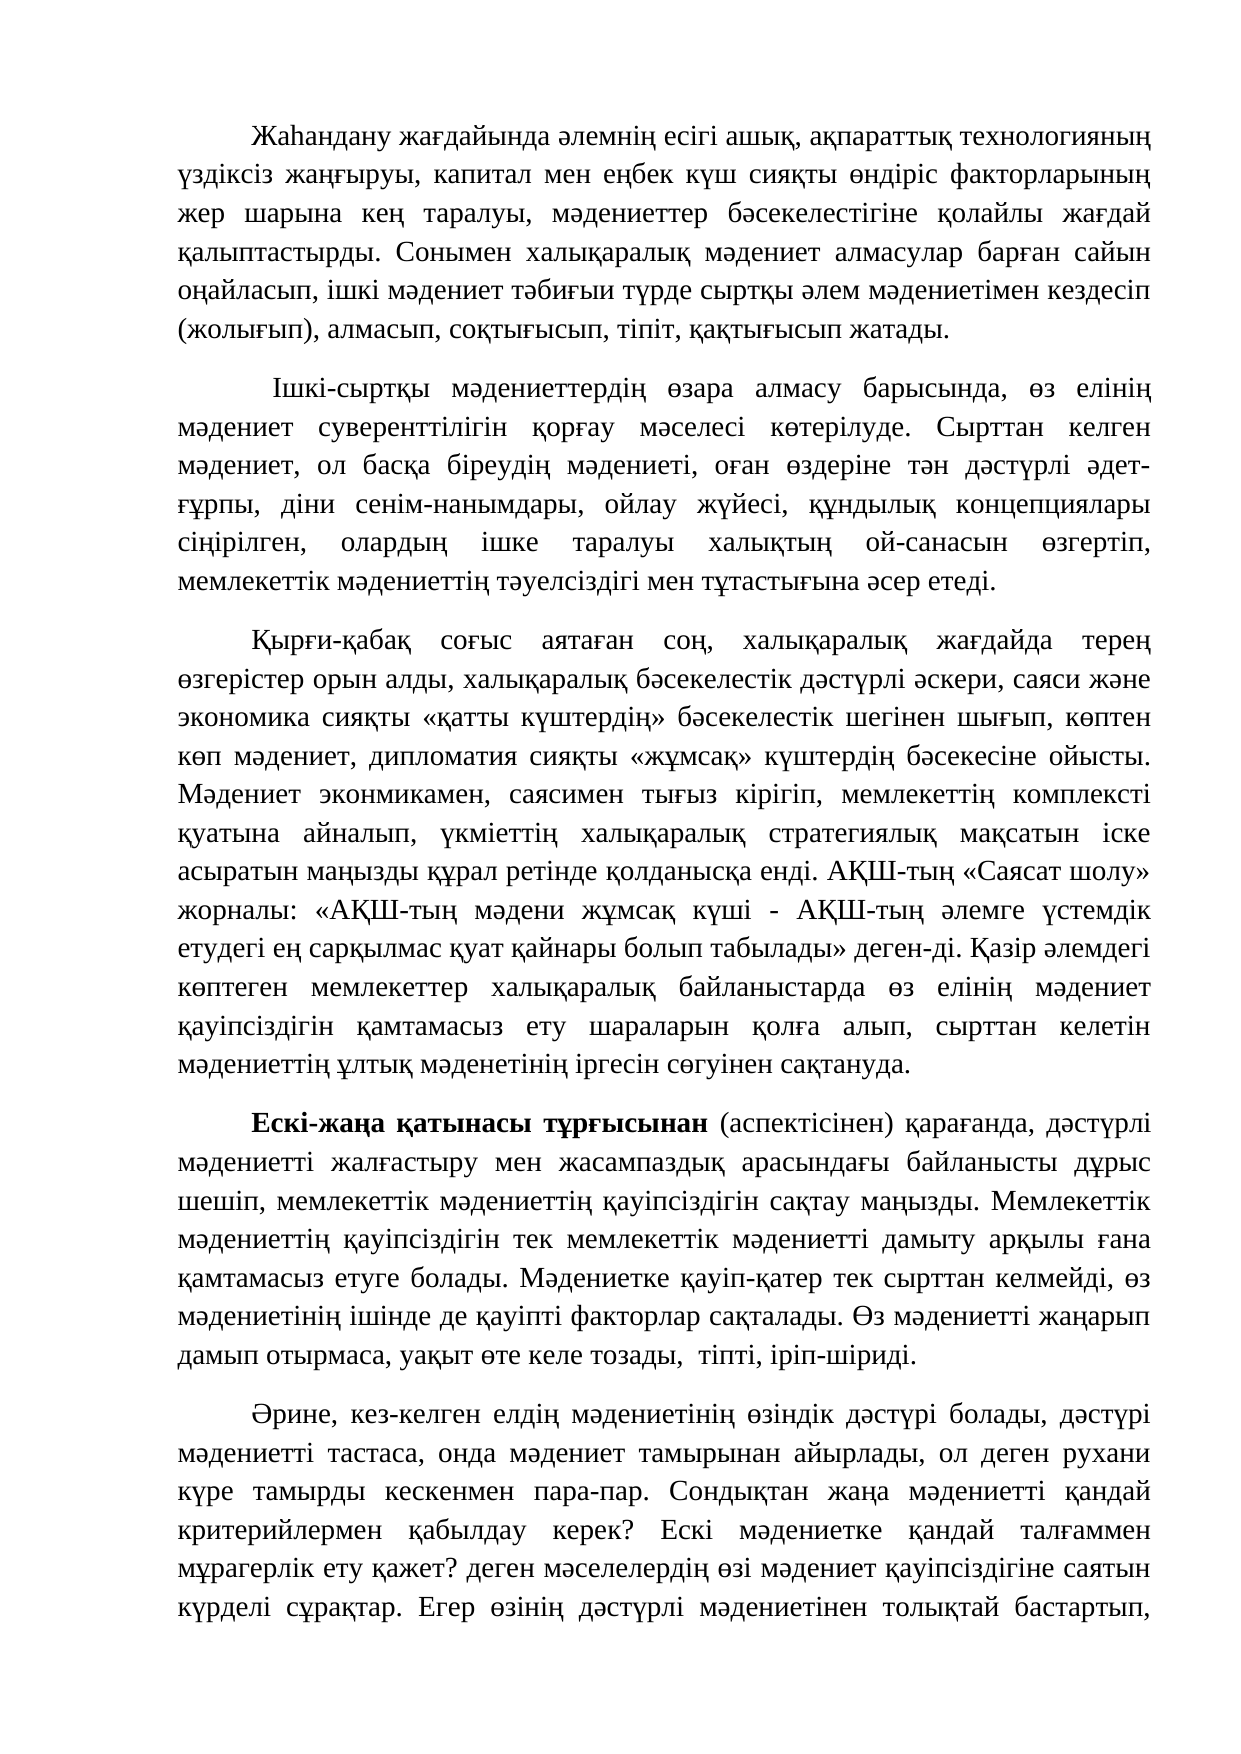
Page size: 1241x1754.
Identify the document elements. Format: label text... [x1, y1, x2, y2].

text Ескі-жаңа қатынасы тұрғысынан (аспектісінен) қарағанда, дәстүрлі мәдениетті жалғастыру мен жасампаздық арасындағы байланысты дұрыс шешіп, мемлекеттік мәдениеттің қауіпсіздігін сақтау маңызды. Мемлекеттік мәдениеттің қауіпсіздігін тек мемлекеттік мәдениетті дамыту арқылы ғана қамтамасыз етуге болады. Мәдениетке қауіп-қатер тек сырттан келмейді, өз мәдениетінің ішінде де қауіпті факторлар сақталады. Өз мәдениетті жаңарып дамып отырмаса, уақыт өте келе тозады, тіпті, іріп-шіриді. [177, 1106, 1152, 1370]
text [177, 1396, 1152, 1622]
text Ішкі-сыртқы мәдениеттердің өзара алмасу барысында, өз елінің мәдениет суверенттілігін қорғау мәселесі көтерілуде. Сырттан келген мәдениет, ол басқа біреудің мәдениеті, оған өздеріне тән дәстүрлі әдет-ғұрпы, діни сенім-нанымдары, ойлау жүйесі, құндылық концепциялары сіңірілген, олардың ішке таралуы халықтың ой-санасын өзгертіп, мемлекеттік мәдениеттің тәуелсіздігі мен тұтастығына әсер етеді. [177, 370, 1152, 596]
text Қырғи-қабақ соғыс аятаған соң, халықаралық жағдайда терең өзгерістер орын алды, халықаралық бәсекелестік дәстүрлі әскери, саяси және экономика сияқты «қатты күштердің» бәсекелестік шегінен шығып, көптен көп мәдениет, дипломатия сияқты «жұмсақ» күштердің бәсекесіне ойысты. Мәдениет эконмикамен, саясимен тығыз кірігіп, мемлекеттің комплексті қуатына айналып, үкміеттің халықаралық стратегиялық мақсатын іске асыратын маңызды құрал ретінде қолданысқа енді. АҚШ-тың «Саясат шолу» жорналы: «АҚШ-тың мәдени жұмсақ күші - АҚШ-тың әлемге үстемдік етудегі ең сарқылмас қуат қайнары болып табылады» деген-ді. Қазір әлемдегі көптеген мемлекеттер халықаралық байланыстарда өз елінің мәдениет қауіпсіздігін қамтамасыз ету шараларын қолға алып, сырттан келетін мәдениеттің ұлтық мәденетінің іргесін сөгуінен сақтануда. [177, 622, 1152, 1080]
text Жаһандану жағдайында әлемнің есігі ашық, ақпараттық технологияның үздіксіз жаңғыруы, капитал мен еңбек күш сияқты өндіріс факторларының жер шарына кең таралуы, мәдениеттер бәсекелестігіне қолайлы жағдай қалыптастырды. Сонымен халықаралық мәдениет алмасулар барған сайын оңайласып, ішкі мәдениет тәбиғыи түрде сыртқы әлем мәдениетімен кездесіп (жолығып), алмасып, соқтығысып, тіпіт, қақтығысып жатады. [177, 118, 1152, 344]
